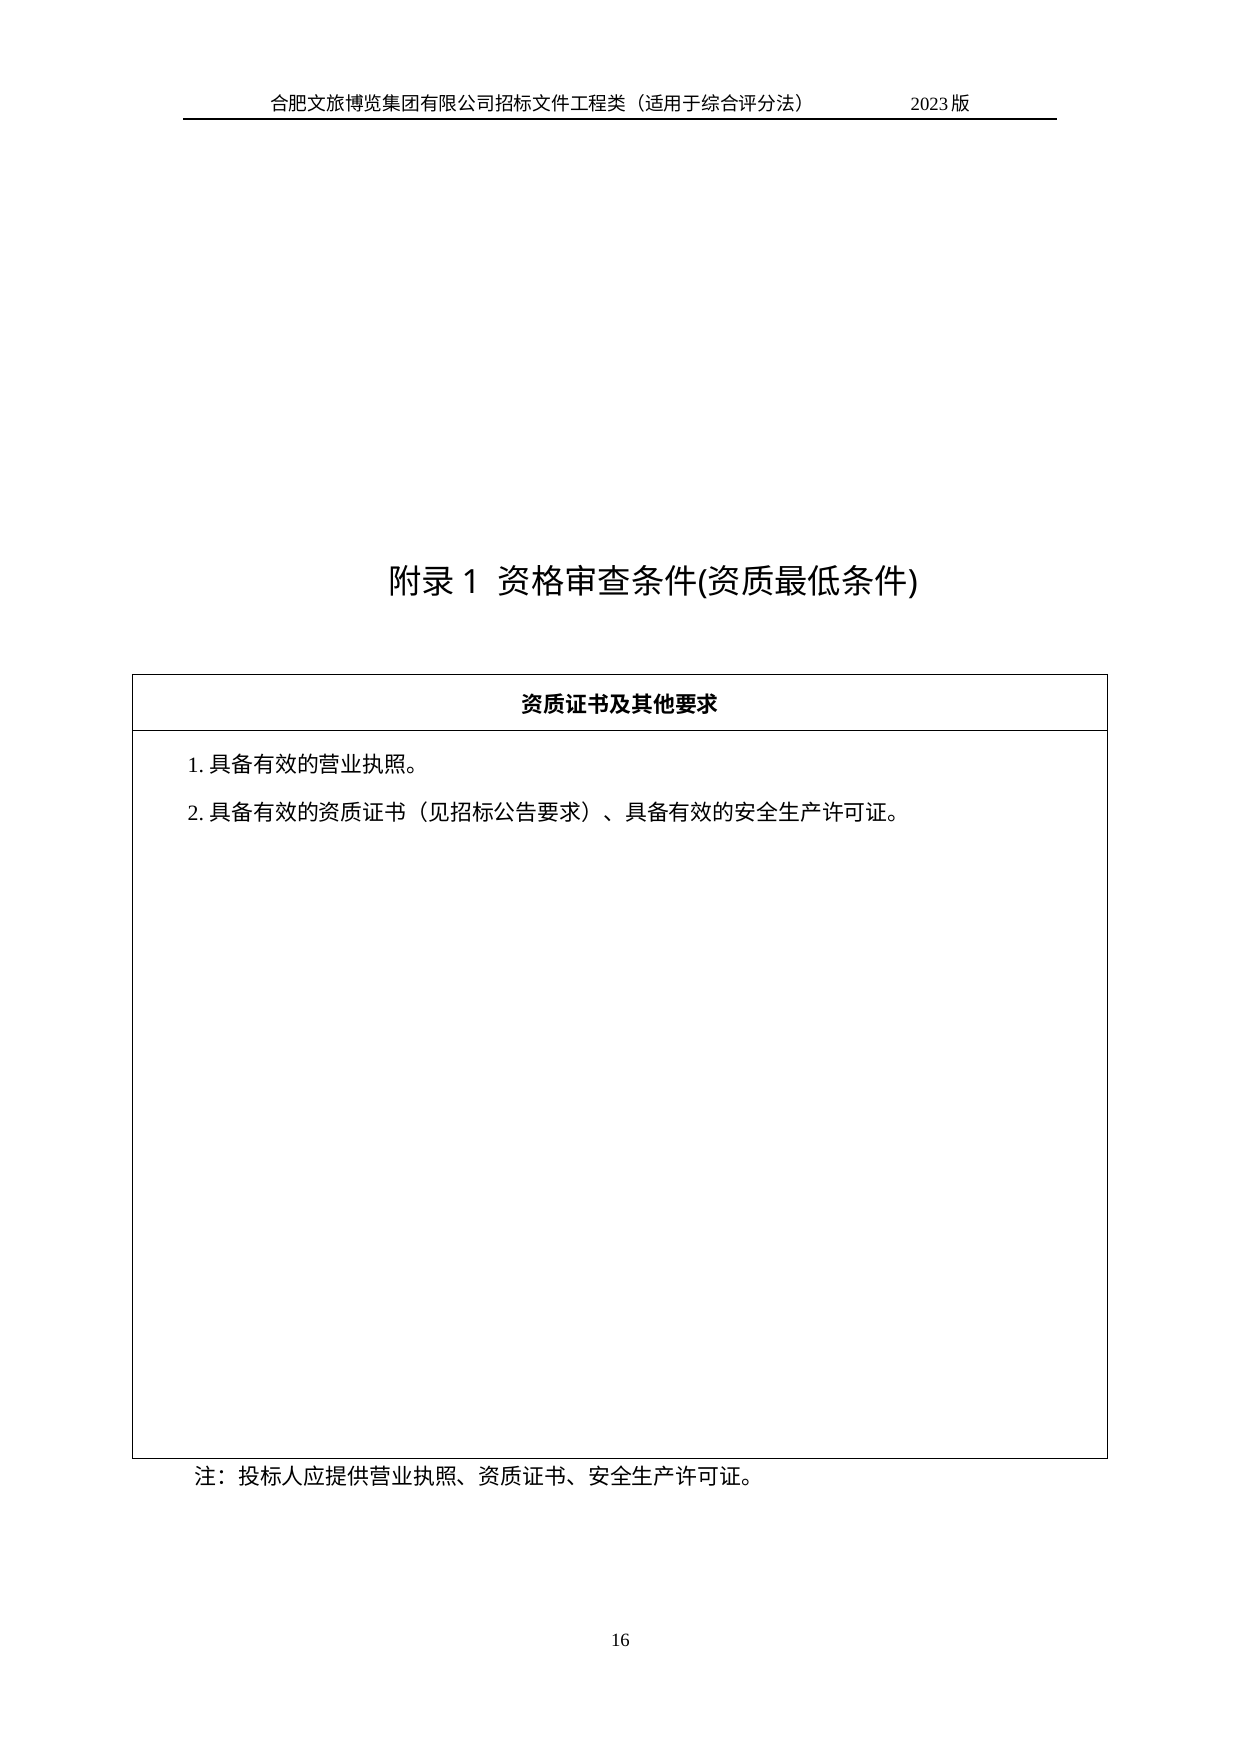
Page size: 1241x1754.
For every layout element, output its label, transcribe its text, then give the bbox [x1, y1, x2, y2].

text 附录1 资格审查条件(资质最低条件) [183, 547, 1057, 612]
table_header 资质证书及其他要求 [133, 675, 1107, 730]
text 注：投标人应提供营业执照、资质证书、安全生产许可证。 [183, 1459, 1057, 1491]
table_cell 1. 具备有效的营业执照。 2. 具备有效的资质证书（见招标公告要求）、具备有效的安全生产许可证。 [133, 731, 1107, 1458]
